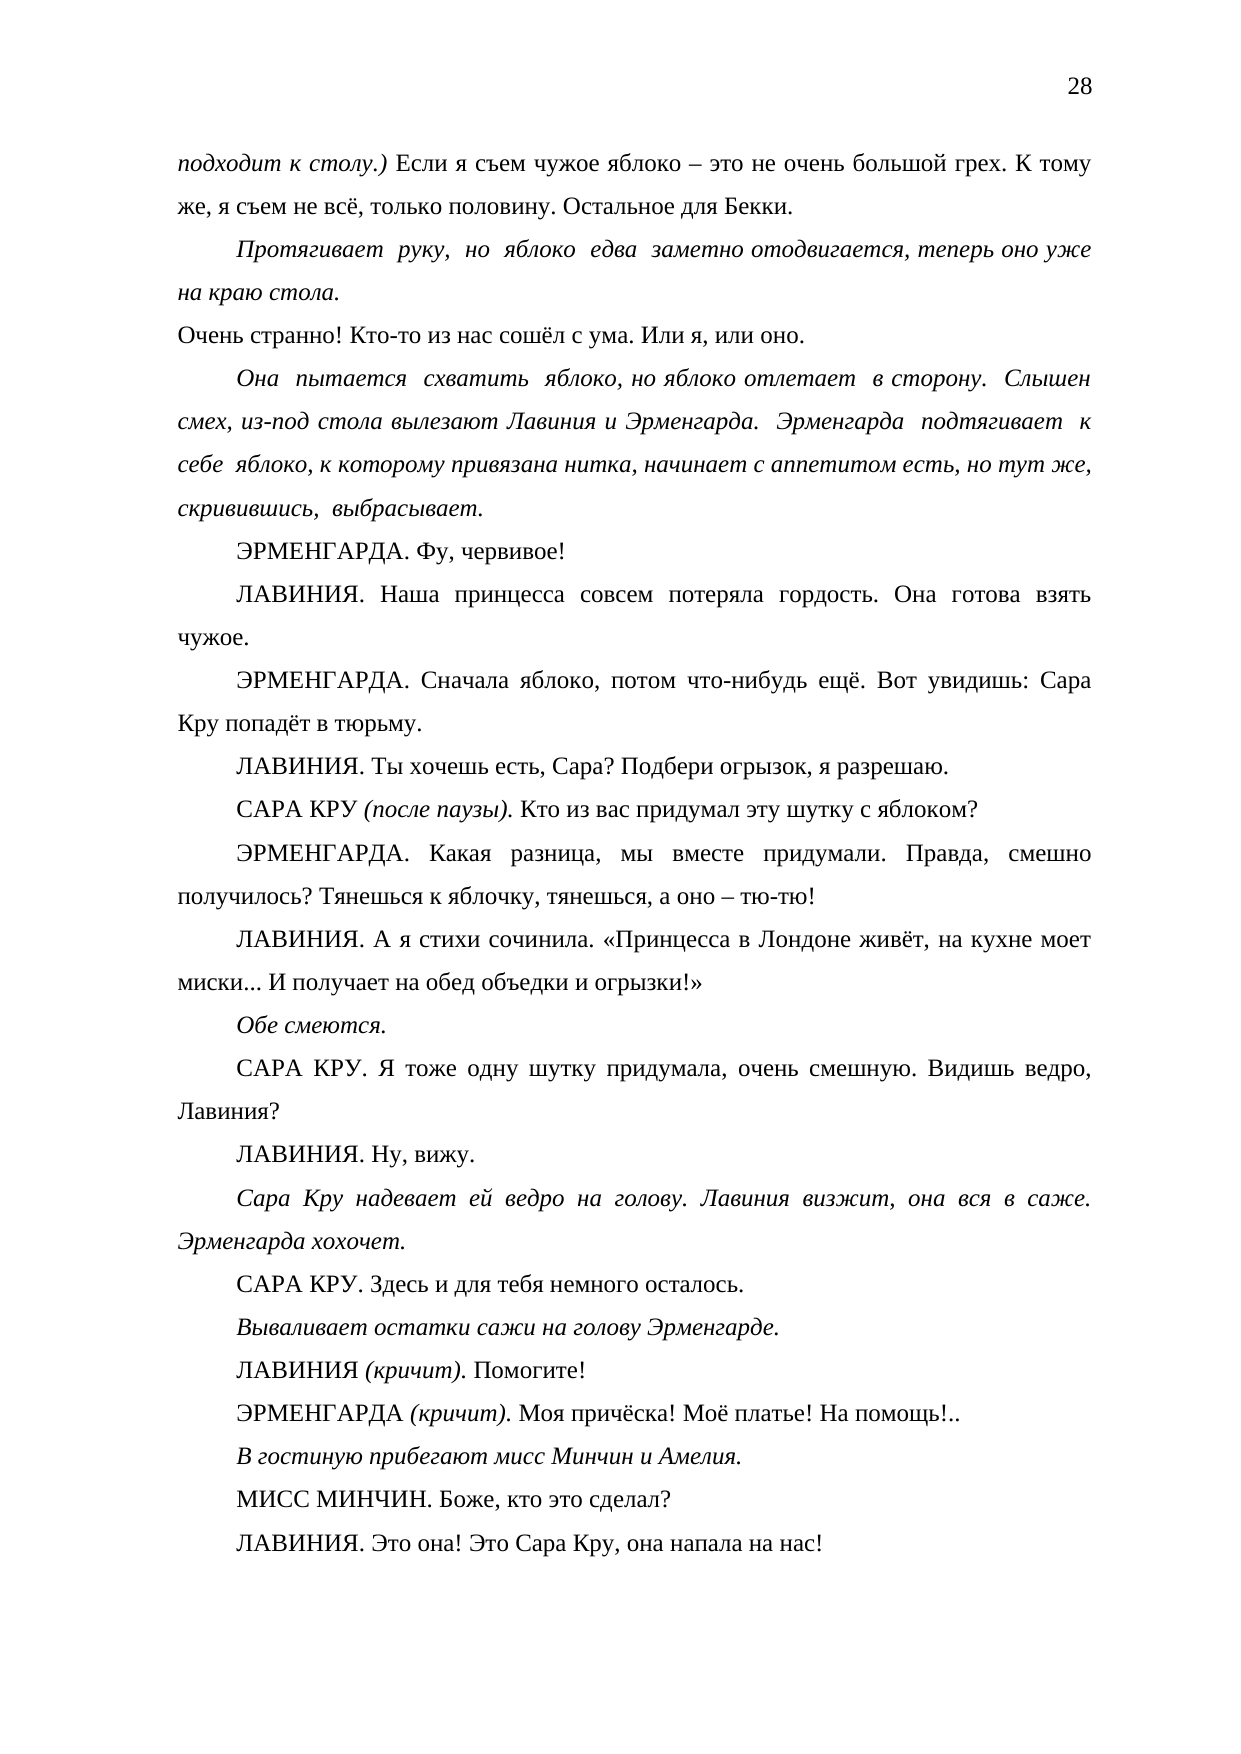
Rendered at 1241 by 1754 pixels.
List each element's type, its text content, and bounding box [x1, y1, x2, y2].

text ЭРМЕНГАРДА. Какая разница, мы вместе придумали. Правда, смешно получилось? Тянешься к яблочку, тянешься, а оно – тю-тю! [177, 838, 1092, 909]
text САРА КРУ. Я тоже одну шутку придумала, очень смешную. Видишь ведро, Лавиния? [177, 1053, 1092, 1125]
text Сара Кру надевает ей ведро на голову. Лавиния визжит, она вся в саже. Эрменгарда хохочет. [177, 1183, 1092, 1254]
text ЛАВИНИЯ. Наша принцесса совсем потеряла гордость. Она готова взять чужое. [177, 579, 1092, 651]
text ЛАВИНИЯ. Ты хочешь есть, Сара? Подбери огрызок, я разрешаю. [177, 751, 1092, 780]
text ЛАВИНИЯ. Ну, вижу. [177, 1139, 1092, 1168]
text Очень странно! Кто-то из нас сошёл с ума. Или я, или оно. [177, 320, 1092, 349]
text ЭРМЕНГАРДА. Фу, червивое! [177, 536, 1092, 564]
text ЭРМЕНГАРДА (кричит). Моя причёска! Моё платье! На помощь!.. [177, 1398, 1092, 1427]
text САРА КРУ. Здесь и для тебя немного осталось. [177, 1269, 1092, 1298]
text Обе смеются. [177, 1010, 1092, 1039]
text САРА КРУ (после паузы). Кто из вас придумал эту шутку с яблоком? [177, 794, 1092, 823]
text ЛАВИНИЯ (кричит). Помогите! [177, 1355, 1092, 1384]
text В гостиную прибегают мисс Минчин и Амелия. [177, 1441, 1092, 1470]
text ЛАВИНИЯ. А я стихи сочинила. «Принцесса в Лондоне живёт, на кухне моет миски... И получает на обед объедки и огрызки!» [177, 924, 1092, 996]
text ЭРМЕНГАРДА. Сначала яблоко, потом что-нибудь ещё. Вот увидишь: Сара Кру попадёт в тюрьму. [177, 665, 1092, 737]
text Вываливает остатки сажи на голову Эрменгарде. [177, 1312, 1092, 1341]
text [177, 148, 1092, 219]
text МИСС МИНЧИН. Боже, кто это сделал? [177, 1484, 1092, 1513]
text Она пытается схватить яблоко, но яблоко отлетает в сторону. Слышен смех, из-под стола вылезают Лавиния и Эрменгарда. Эрменгарда подтягивает к себе яблоко, к которому привязана нитка, начинает с аппетитом есть, но тут же, скривившись, выбрасывает. [177, 363, 1092, 521]
text Протягивает руку, но яблоко едва заметно отодвигается, теперь оно уже на краю стола. [177, 234, 1092, 306]
text ЛАВИНИЯ. Это она! Это Сара Кру, она напала на нас! [177, 1528, 1092, 1556]
